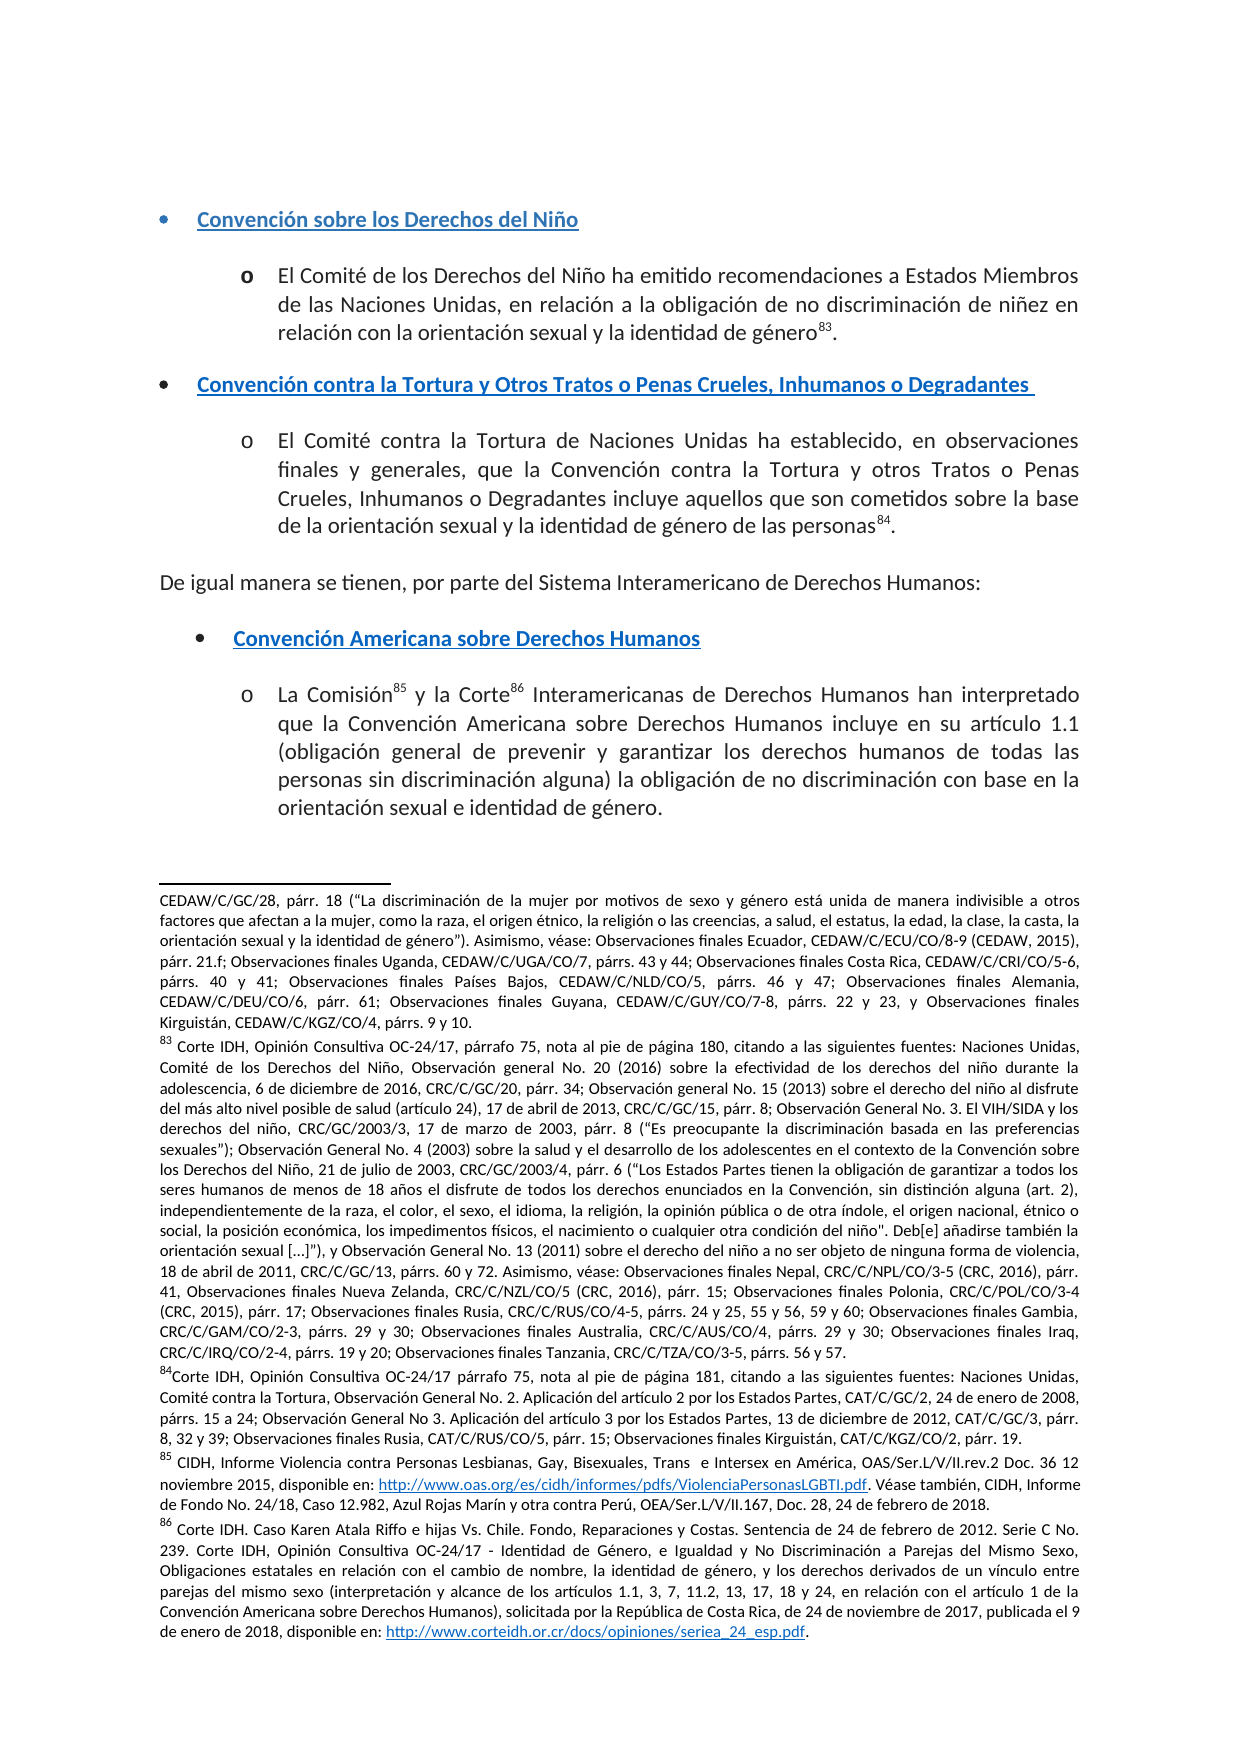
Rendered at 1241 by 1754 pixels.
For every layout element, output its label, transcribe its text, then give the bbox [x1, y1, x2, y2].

list Convención Americana sobre Derechos Humanos [196, 624, 1081, 652]
list La Comisión y la Corte Interamericanas de Derechos Humanos han interpretado que la Convención Americana sobre Derechos Humanos incluye en su artículo 1.1 (obligación general de prevenir y garantizar los derechos humanos de todas las personas sin discriminación alguna) la obligación de no discriminación con base en la orientación sexual e identidad de género. [240, 680, 1081, 821]
list El Comité contra la Tortura de Naciones Unidas ha establecido, en observaciones finales y generales, que la Convención contra la Tortura y otros Tratos o Penas Crueles, Inhumanos o Degradantes incluye aquellos que son cometidos sobre la base de la orientación sexual y la identidad de género de las personas. [240, 426, 1081, 540]
text De igual manera se tienen, por parte del Sistema Interamericano de Derechos Humanos: [159, 568, 1081, 596]
list Convención contra la Tortura y Otros Tratos o Penas Crueles, Inhumanos o Degradantes [159, 370, 1081, 398]
list Convención sobre los Derechos del Niño [159, 205, 1081, 233]
list El Comité de los Derechos del Niño ha emitido recomendaciones a Estados Miembros de las Naciones Unidas, en relación a la obligación de no discriminación de niñez en relación con la orientación sexual y la identidad de género. [240, 261, 1081, 346]
